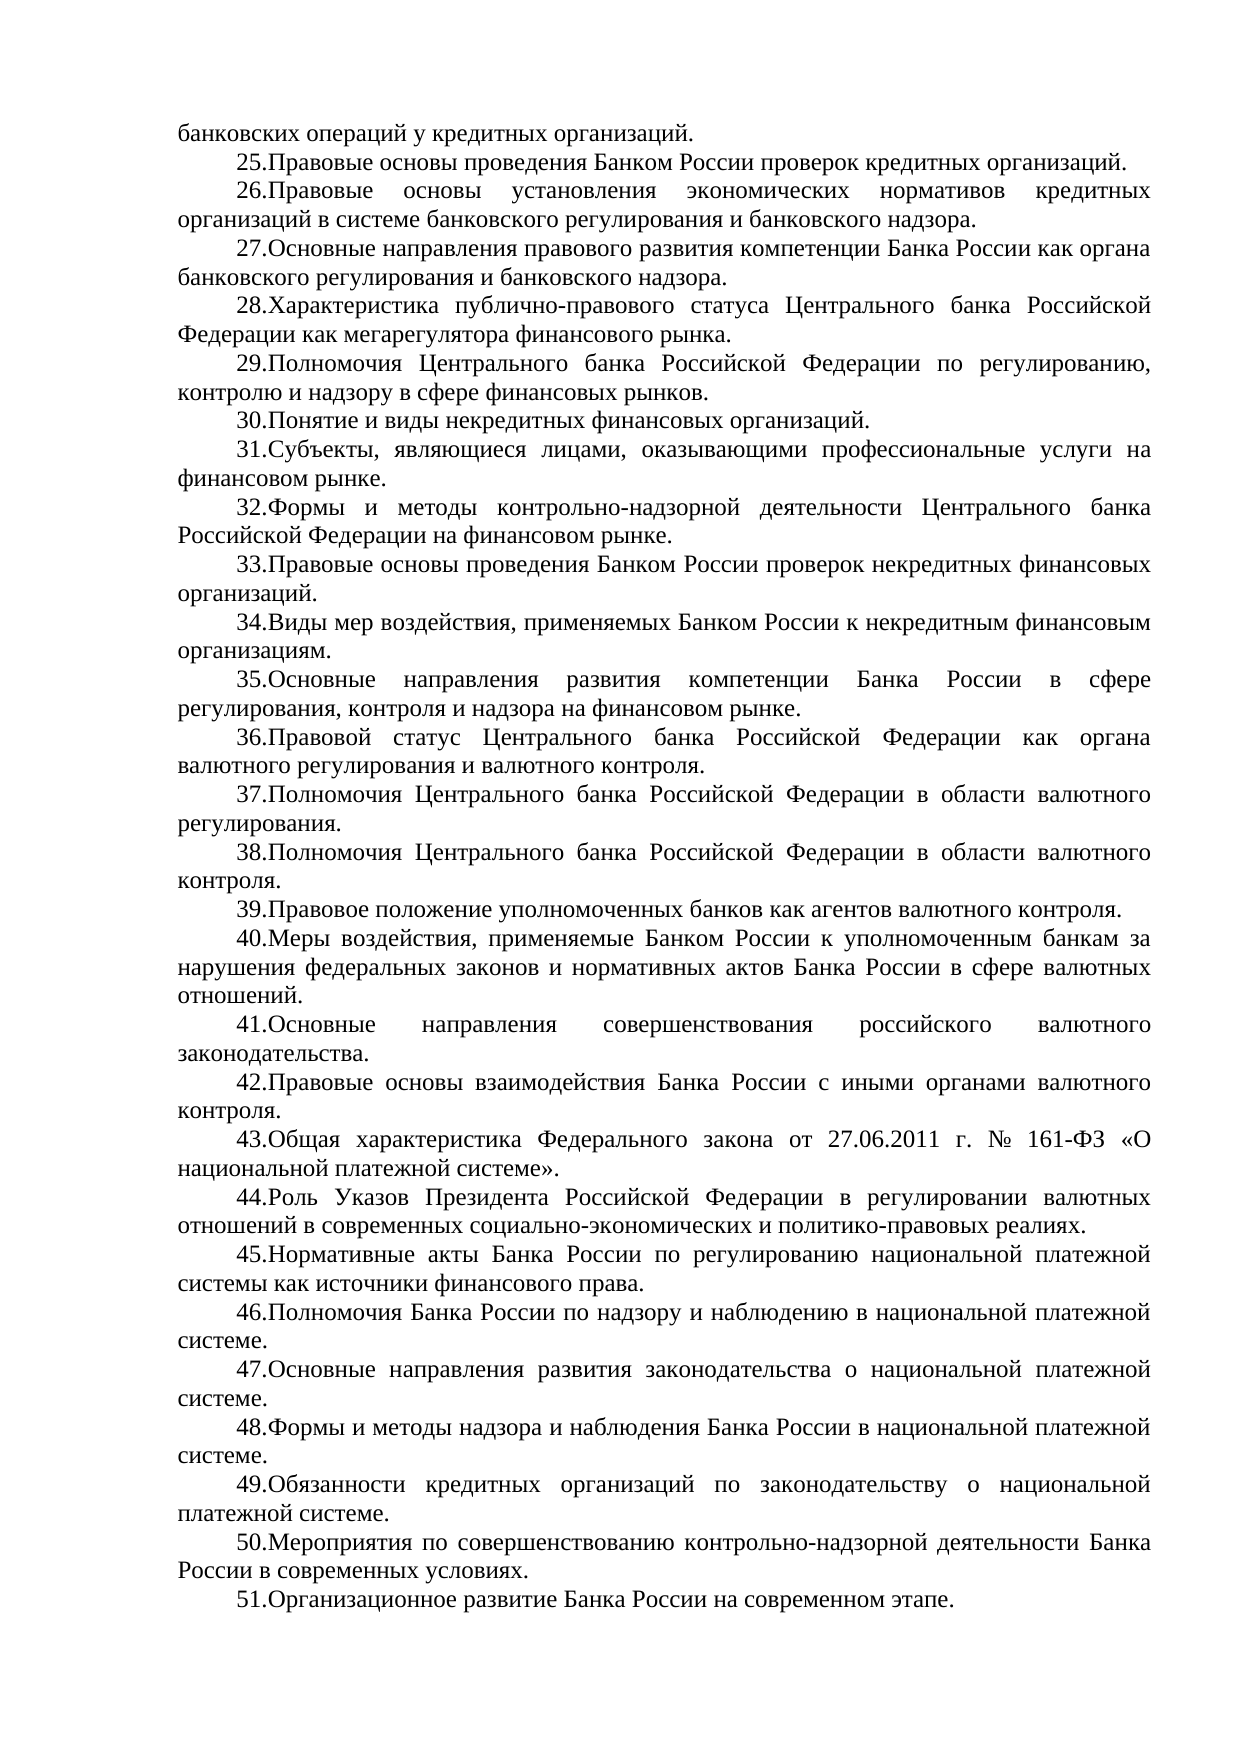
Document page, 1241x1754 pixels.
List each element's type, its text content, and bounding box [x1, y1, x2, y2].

text Роль Указов Президента Российской Федерации в регулировании валютных отношений в современных социально-экономических и политико-правовых реалиях. [177, 1182, 1152, 1239]
text Полномочия Банка России по надзору и наблюдению в национальной платежной системе. [177, 1297, 1152, 1354]
text Правовой статус Центрального банка Российской Федерации как органа валютного регулирования и валютного контроля. [177, 722, 1152, 779]
text Правовые основы взаимодействия Банка России с иными органами валютного контроля. [177, 1067, 1152, 1124]
text Формы и методы надзора и наблюдения Банка России в национальной платежной системе. [177, 1412, 1152, 1469]
text Субъекты, являющиеся лицами, оказывающими профессиональные услуги на финансовом рынке. [177, 434, 1152, 492]
text Основные направления совершенствования российского валютного законодательства. [177, 1009, 1152, 1067]
text Правовое положение уполномоченных банков как агентов валютного контроля. [177, 894, 1152, 923]
text Нормативные акты Банка России по регулированию национальной платежной системы как источники финансового права. [177, 1239, 1152, 1297]
text Формы и методы контрольно-надзорной деятельности Центрального банка Российской Федерации на финансовом рынке. [177, 492, 1152, 549]
text Основные направления развития компетенции Банка России в сфере регулирования, контроля и надзора на финансовом рынке. [177, 664, 1152, 722]
text Основные направления правового развития компетенции Банка России как органа банковского регулирования и банковского надзора. [177, 233, 1152, 291]
text Характеристика публично-правового статуса Центрального банка Российской Федерации как мегарегулятора финансового рынка. [177, 291, 1152, 348]
text Правовые основы проведения Банком России проверок некредитных финансовых организаций. [177, 549, 1152, 607]
text Полномочия Центрального банка Российской Федерации по регулированию, контролю и надзору в сфере финансовых рынков. [177, 348, 1152, 406]
text Основные направления развития законодательства о национальной платежной системе. [177, 1354, 1152, 1412]
text Мероприятия по совершенствованию контрольно-надзорной деятельности Банка России в современных условиях. [177, 1527, 1152, 1584]
text Правовые основы установления экономических нормативов кредитных организаций в системе банковского регулирования и банковского надзора. [177, 176, 1152, 233]
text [177, 118, 1152, 147]
text Правовые основы проведения Банком России проверок кредитных организаций. [177, 147, 1152, 176]
text Виды мер воздействия, применяемых Банком России к некредитным финансовым организациям. [177, 607, 1152, 664]
text Организационное развитие Банка России на современном этапе. [177, 1584, 1152, 1613]
text Обязанности кредитных организаций по законодательству о национальной платежной системе. [177, 1469, 1152, 1527]
text Полномочия Центрального банка Российской Федерации в области валютного регулирования. [177, 779, 1152, 837]
text Понятие и виды некредитных финансовых организаций. [177, 406, 1152, 434]
text Меры воздействия, применяемые Банком России к уполномоченным банкам за нарушения федеральных законов и нормативных актов Банка России в сфере валютных отношений. [177, 923, 1152, 1009]
text Общая характеристика Федерального закона от 27.06.2011 г. № 161-ФЗ «О национальной платежной системе». [177, 1124, 1152, 1182]
text Полномочия Центрального банка Российской Федерации в области валютного контроля. [177, 837, 1152, 894]
